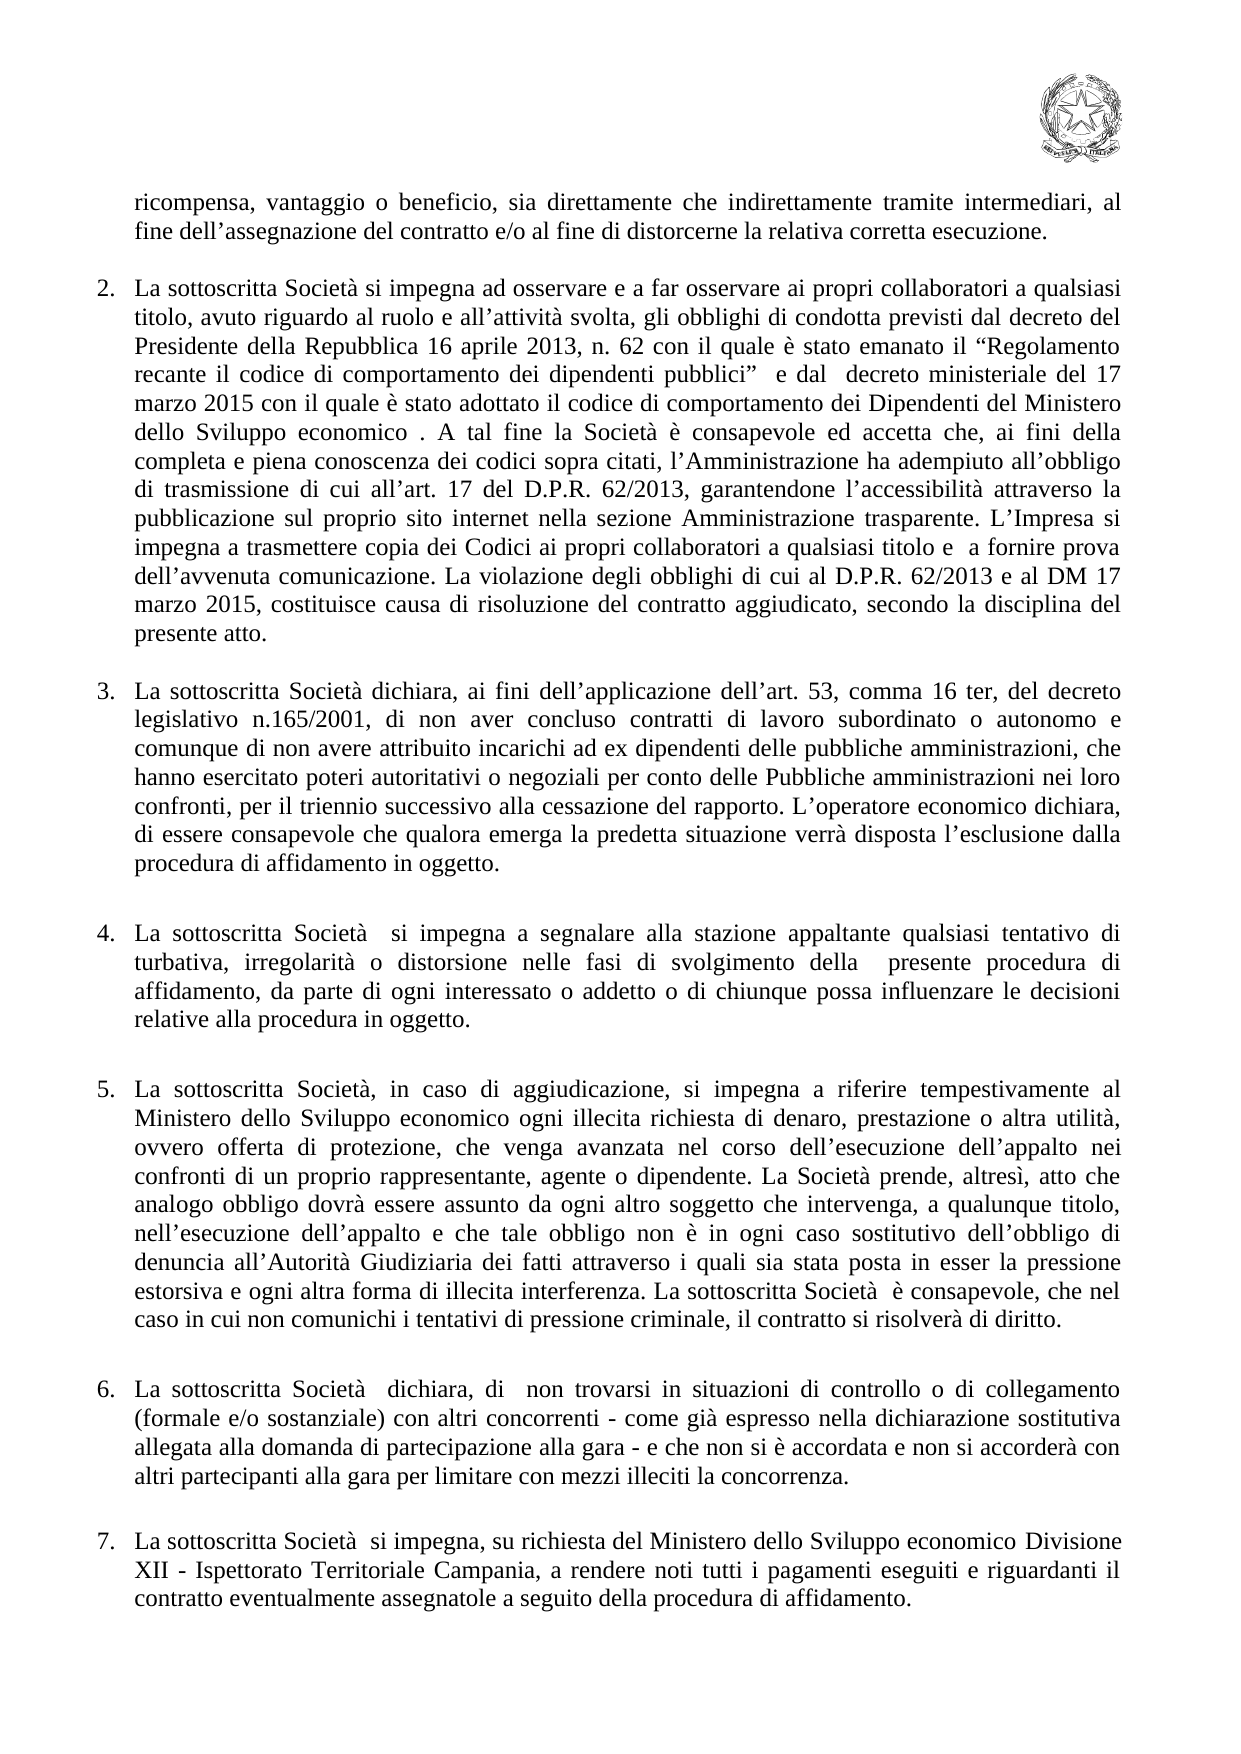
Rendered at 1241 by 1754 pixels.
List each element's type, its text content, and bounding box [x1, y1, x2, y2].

list La sottoscritta Società dichiara, di non trovarsi in situazioni di controllo o di collegamento (formale e/o sostanziale) con altri concorrenti - come già espresso nella dichiarazione sostitutiva allegata alla domanda di partecipazione alla gara - e che non si è accordata e non si accorderà con altri partecipanti alla gara per limitare con mezzi illeciti la concorrenza. [97, 1374, 1122, 1489]
list La sottoscritta Società si impegna a segnalare alla stazione appaltante qualsiasi tentativo di turbativa, irregolarità o distorsione nelle fasi di svolgimento della presente procedura di affidamento, da parte di ogni interessato o addetto o di chiunque possa influenzare le decisioni relative alla procedura in oggetto. [97, 918, 1122, 1033]
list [97, 187, 1122, 244]
list La sottoscritta Società dichiara, ai fini dell’applicazione dell’art. 53, comma 16 ter, del decreto legislativo n.165/2001, di non aver concluso contratti di lavoro subordinato o autonomo e comunque di non avere attribuito incarichi ad ex dipendenti delle pubbliche amministrazioni, che hanno esercitato poteri autoritativi o negoziali per conto delle Pubbliche amministrazioni nei loro confronti, per il triennio successivo alla cessazione del rapporto. L’operatore economico dichiara, di essere consapevole che qualora emerga la predetta situazione verrà disposta l’esclusione dalla procedura di affidamento in oggetto. [97, 676, 1122, 877]
list La sottoscritta Società, in caso di aggiudicazione, si impegna a riferire tempestivamente al Ministero dello Sviluppo economico ogni illecita richiesta di denaro, prestazione o altra utilità, ovvero offerta di protezione, che venga avanzata nel corso dell’esecuzione dell’appalto nei confronti di un proprio rappresentante, agente o dipendente. La Società prende, altresì, atto che analogo obbligo dovrà essere assunto da ogni altro soggetto che intervenga, a qualunque titolo, nell’esecuzione dell’appalto e che tale obbligo non è in ogni caso sostitutivo dell’obbligo di denuncia all’Autorità Giudiziaria dei fatti attraverso i quali sia stata posta in esser la pressione estorsiva e ogni altra forma di illecita interferenza. La sottoscritta Società è consapevole, che nel caso in cui non comunichi i tentativi di pressione criminale, il contratto si risolverà di diritto. [97, 1074, 1122, 1333]
list La sottoscritta Società si impegna, su richiesta del Ministero dello Sviluppo economico Divisione XII - Ispettorato Territoriale Campania, a rendere noti tutti i pagamenti eseguiti e riguardanti il contratto eventualmente assegnatole a seguito della procedura di affidamento. [97, 1526, 1122, 1612]
list La sottoscritta Società si impegna ad osservare e a far osservare ai propri collaboratori a qualsiasi titolo, avuto riguardo al ruolo e all’attività svolta, gli obblighi di condotta previsti dal decreto del Presidente della Repubblica 16 aprile 2013, n. 62 con il quale è stato emanato il “Regolamento recante il codice di comportamento dei dipendenti pubblici” e dal decreto ministeriale del 17 marzo 2015 con il quale è stato adottato il codice di comportamento dei Dipendenti del Ministero dello Sviluppo economico . A tal fine la Società è consapevole ed accetta che, ai fini della completa e piena conoscenza dei codici sopra citati, l’Amministrazione ha adempiuto all’obbligo di trasmissione di cui all’art. 17 del D.P.R. 62/2013, garantendone l’accessibilità attraverso la pubblicazione sul proprio sito internet nella sezione Amministrazione trasparente. L’Impresa si impegna a trasmettere copia dei Codici ai propri collaboratori a qualsiasi titolo e a fornire prova dell’avvenuta comunicazione. La violazione degli obblighi di cui al D.P.R. 62/2013 e al DM 17 marzo 2015, costituisce causa di risoluzione del contratto aggiudicato, secondo la disciplina del presente atto. [97, 273, 1122, 647]
